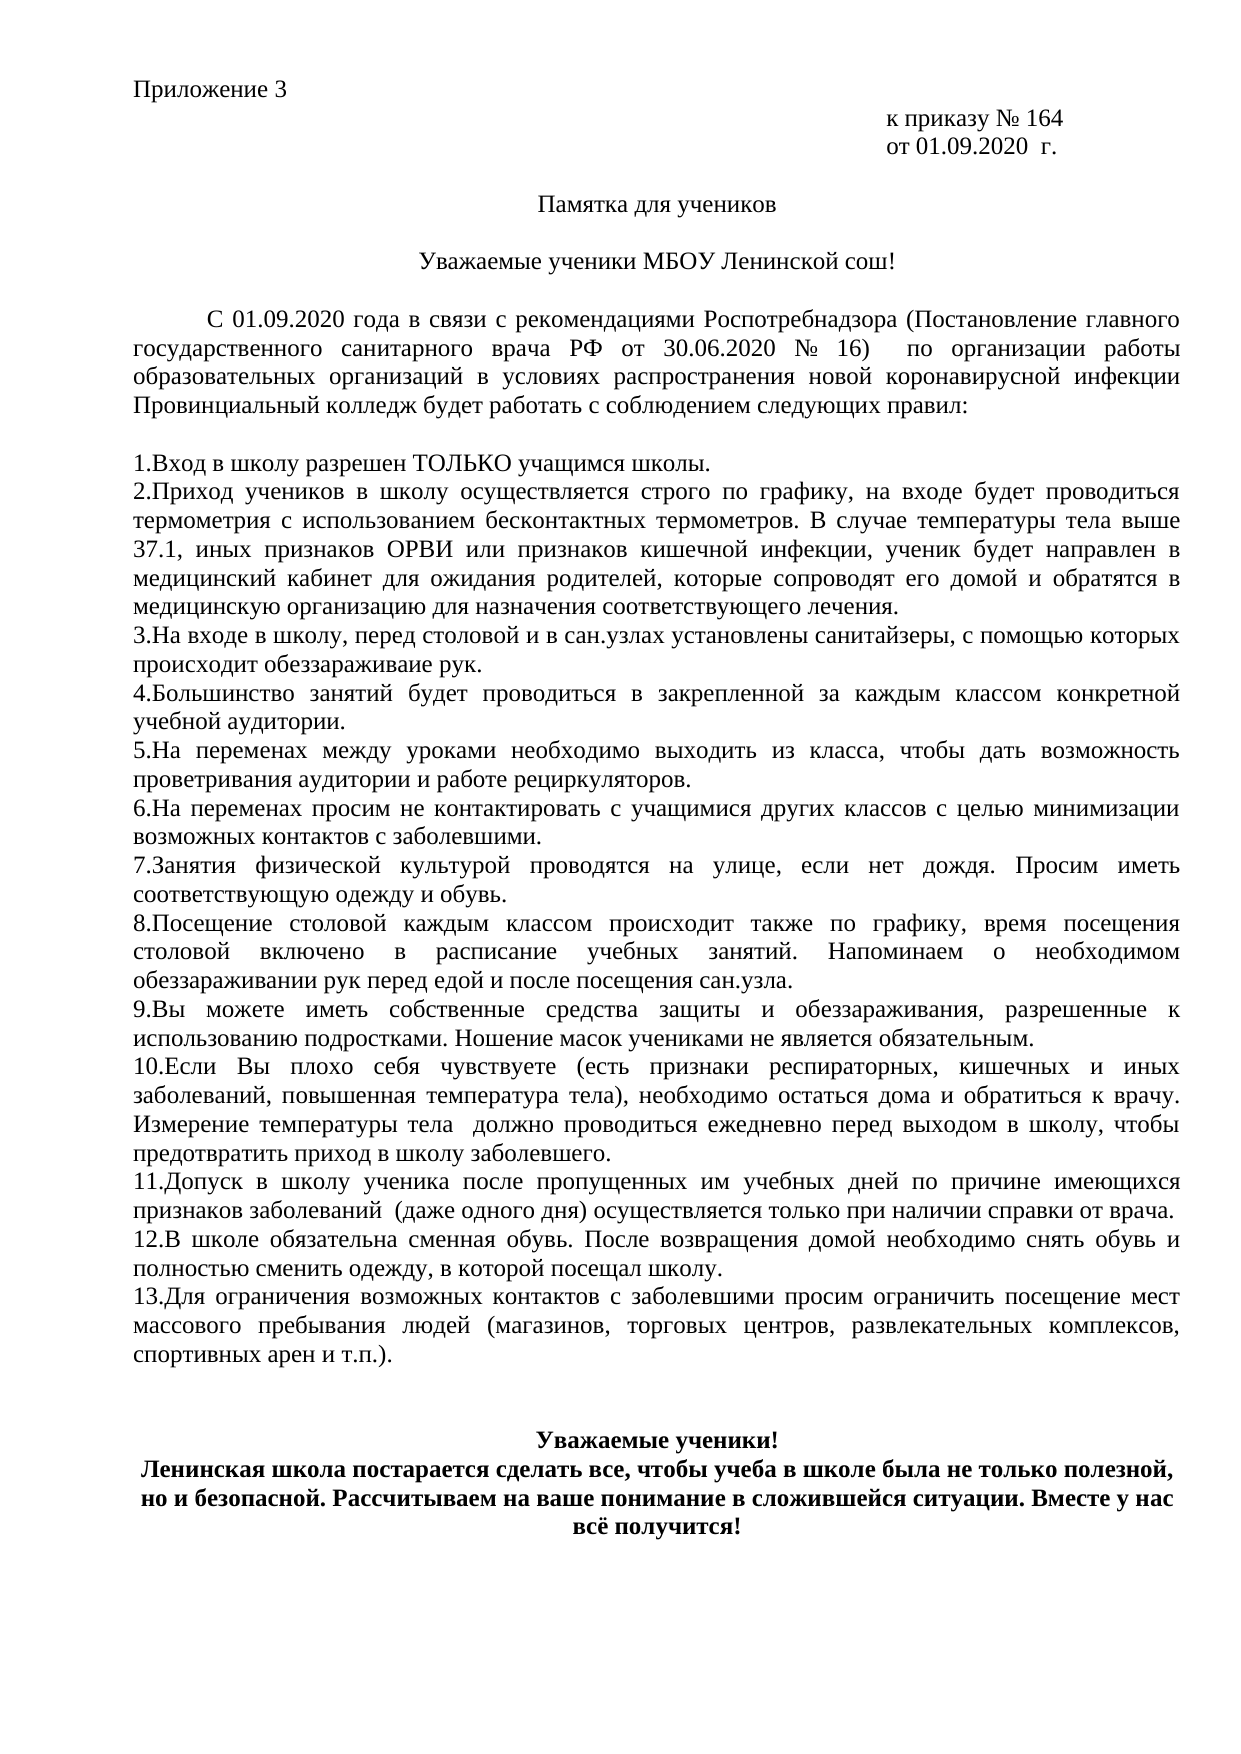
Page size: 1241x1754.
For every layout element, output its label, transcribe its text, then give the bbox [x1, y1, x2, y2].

text Ленинская школа постарается сделать все, чтобы учеба в школе была не только полезной, но и безопасной. Рассчитываем на ваше понимание в сложившейся ситуации. Вместе у нас всё получится! [133, 1454, 1181, 1540]
text 9.Вы можете иметь собственные средства защиты и обеззараживания, разрешенные к использованию подростками. Ношение масок учениками не является обязательным. [133, 994, 1181, 1051]
text от 01.09.2020 г. [842, 131, 1181, 160]
text 11.Допуск в школу ученика после пропущенных им учебных дней по причине имеющихся признаков заболеваний (даже одного дня) осуществляется только при наличии справки от врача. [133, 1166, 1181, 1224]
text 13.Для ограничения возможных контактов с заболевшими просим ограничить посещение мест массового пребывания людей (магазинов, торговых центров, развлекательных комплексов, спортивных арен и т.п.). [133, 1281, 1181, 1368]
text 10.Если Вы плохо себя чувствуете (есть признаки респираторных, кишечных и иных заболеваний, повышенная температура тела), необходимо остаться дома и обратиться к врачу. Измерение температуры тела должно проводиться ежедневно перед выходом в школу, чтобы предотвратить приход в школу заболевшего. [133, 1051, 1181, 1166]
text 5.На переменах между уроками необходимо выходить из класса, чтобы дать возможность проветривания аудитории и работе рециркуляторов. [133, 735, 1181, 793]
text 8.Посещение столовой каждым классом происходит также по графику, время посещения столовой включено в расписание учебных занятий. Напоминаем о необходимом обеззараживании рук перед едой и после посещения сан.узла. [133, 908, 1181, 994]
text Памятка для учеников [133, 189, 1181, 218]
text к приказу № 164 [842, 103, 1181, 131]
text 4.Большинство занятий будет проводиться в закрепленной за каждым классом конкретной учебной аудитории. [133, 678, 1181, 735]
text 6.На переменах просим не контактировать с учащимися других классов с целью минимизации возможных контактов с заболевшими. [133, 793, 1181, 850]
text 7.Занятия физической культурой проводятся на улице, если нет дождя. Просим иметь соответствующую одежду и обувь. [133, 850, 1181, 908]
text Уважаемые ученики МБОУ Ленинской сош! [133, 246, 1181, 275]
text 2.Приход учеников в школу осуществляется строго по графику, на входе будет проводиться термометрия с использованием бесконтактных термометров. В случае температуры тела выше 37.1, иных признаков ОРВИ или признаков кишечной инфекции, ученик будет направлен в медицинский кабинет для ожидания родителей, которые сопроводят его домой и обратятся в медицинскую организацию для назначения соответствующего лечения. [133, 476, 1181, 620]
text Уважаемые ученики! [133, 1425, 1181, 1454]
text 3.На входе в школу, перед столовой и в сан.узлах установлены санитайзеры, с помощью которых происходит обеззараживаие рук. [133, 620, 1181, 678]
text 12.В школе обязательна сменная обувь. После возвращения домой необходимо снять обувь и полностью сменить одежду, в которой посещал школу. [133, 1224, 1181, 1281]
text С 01.09.2020 года в связи с рекомендациями Роспотребнадзора (Постановление главного государственного санитарного врача РФ от 30.06.2020 № 16) по организации работы образовательных организаций в условиях распространения новой коронавирусной инфекции Провинциальный колледж будет работать с соблюдением следующих правил: [133, 304, 1181, 419]
text Приложение 3 [133, 74, 1181, 103]
text 1.Вход в школу разрешен ТОЛЬКО учащимся школы. [133, 448, 1181, 476]
